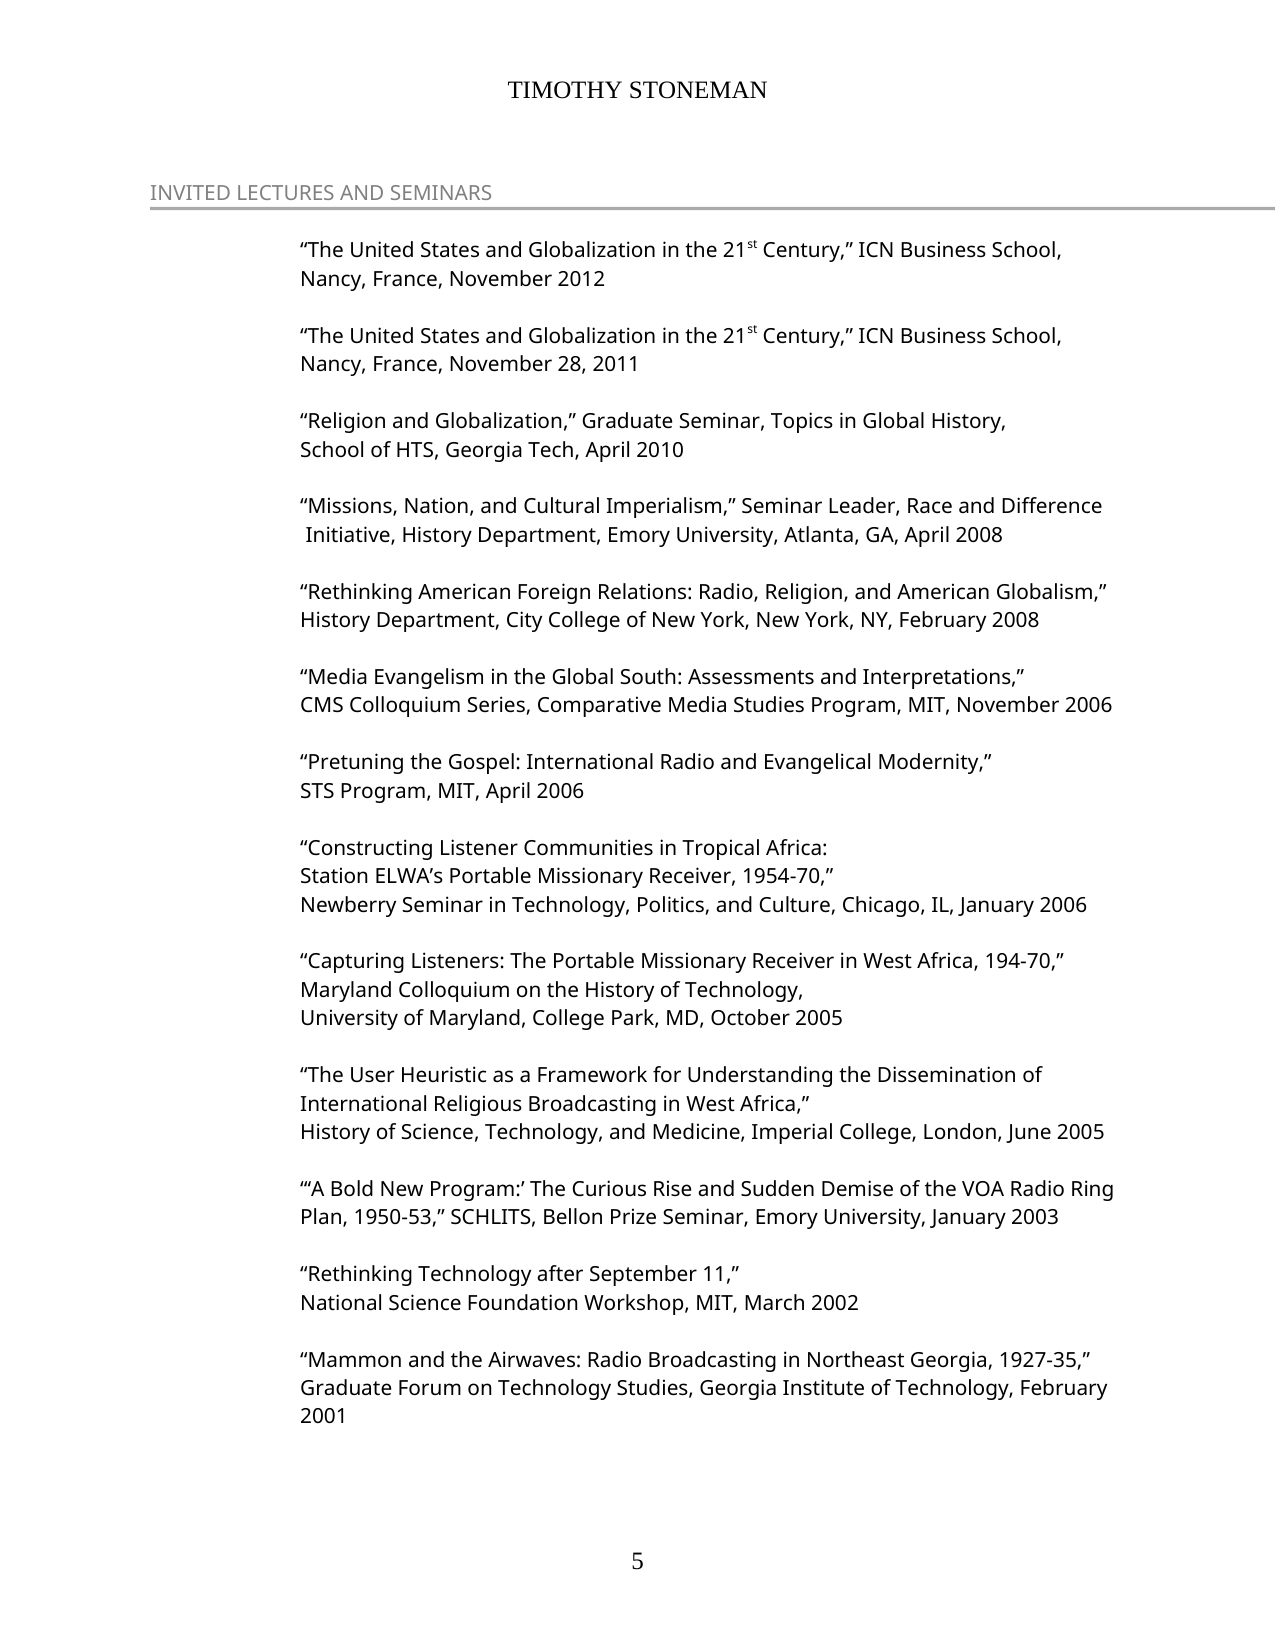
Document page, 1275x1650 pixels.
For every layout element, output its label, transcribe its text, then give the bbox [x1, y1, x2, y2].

text Newberry Seminar in Technology, Politics, and Culture, Chicago, IL, January 2006 [300, 890, 1125, 918]
text Nancy, France, November 2012 [150, 264, 1125, 292]
text “Pretuning the Gospel: International Radio and Evangelical Modernity,” [300, 747, 1125, 776]
text “Religion and Globalization,” Graduate Seminar, Topics in Global History, [150, 406, 1125, 435]
text Station ELWA’s Portable Missionary Receiver, 1954-70,” [300, 861, 1125, 890]
text “Rethinking Technology after September 11,” [300, 1259, 1125, 1288]
text Nancy, France, November 28, 2011 [150, 349, 1125, 378]
text CMS Colloquium Series, Comparative Media Studies Program, MIT, November 2006 [225, 691, 1125, 719]
text “Mammon and the Airwaves: Radio Broadcasting in Northeast Georgia, 1927-35,” [300, 1345, 1125, 1373]
text INVITED LECTURES AND SEMINARS [150, 178, 1125, 206]
text National Science Foundation Workshop, MIT, March 2002 [300, 1288, 1125, 1316]
text “The United States and Globalization in the 21st Century,” ICN Business School, [150, 236, 1125, 264]
text Initiative, History Department, Emory University, Atlanta, GA, April 2008 [150, 520, 1125, 548]
text STS Program, MIT, April 2006 [300, 776, 1125, 804]
text University of Maryland, College Park, MD, October 2005 [300, 1003, 1125, 1032]
text Graduate Forum on Technology Studies, Georgia Institute of Technology, February 2001 [300, 1373, 1125, 1430]
text “Capturing Listeners: The Portable Missionary Receiver in West Africa, 194-70,” [300, 947, 1125, 975]
text “Constructing Listener Communities in Tropical Africa: [300, 833, 1125, 861]
text Maryland Colloquium on the History of Technology, [300, 975, 1125, 1003]
text History of Science, Technology, and Medicine, Imperial College, London, June 2005 [300, 1117, 1125, 1146]
text “‘A Bold New Program:’ The Curious Rise and Sudden Demise of the VOA Radio Ring Plan, 1950-53,” SCHLITS, Bellon Prize Seminar, Emory University, January 2003 [300, 1174, 1125, 1231]
text “The United States and Globalization in the 21st Century,” ICN Business School, [150, 321, 1125, 349]
text School of HTS, Georgia Tech, April 2010 [150, 435, 1125, 463]
text History Department, City College of New York, New York, NY, February 2008 [150, 605, 1125, 634]
text “Rethinking American Foreign Relations: Radio, Religion, and American Globalism,” [225, 577, 1125, 605]
text “Missions, Nation, and Cultural Imperialism,” Seminar Leader, Race and Difference [150, 492, 1125, 520]
text “The User Heuristic as a Framework for Understanding the Dissemination of International Religious Broadcasting in West Africa,” [300, 1060, 1125, 1117]
text “Media Evangelism in the Global South: Assessments and Interpretations,” [225, 662, 1125, 691]
